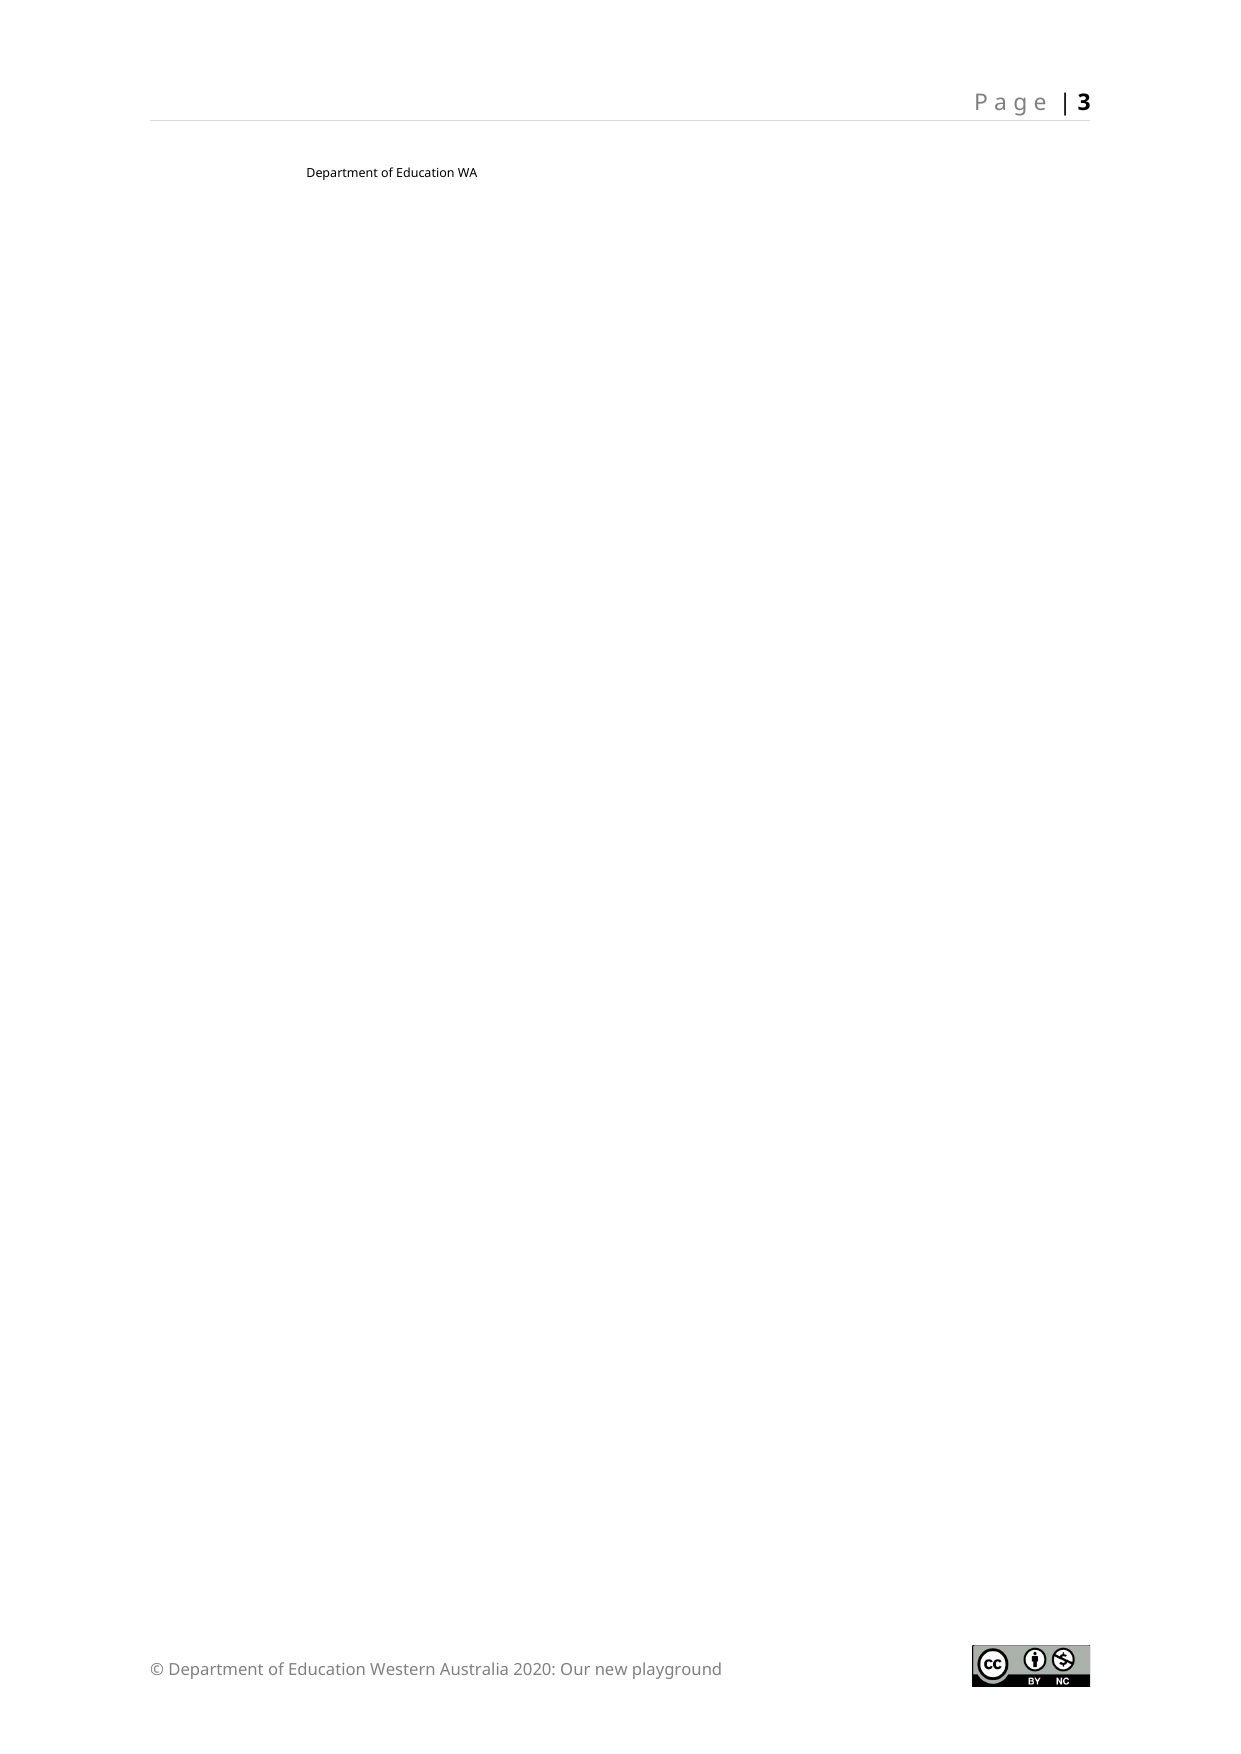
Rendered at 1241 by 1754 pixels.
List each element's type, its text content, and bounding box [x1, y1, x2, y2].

text Department of Education WAYear 4 – Our new playground [150, 164, 1090, 182]
picture [972, 1645, 1091, 1687]
